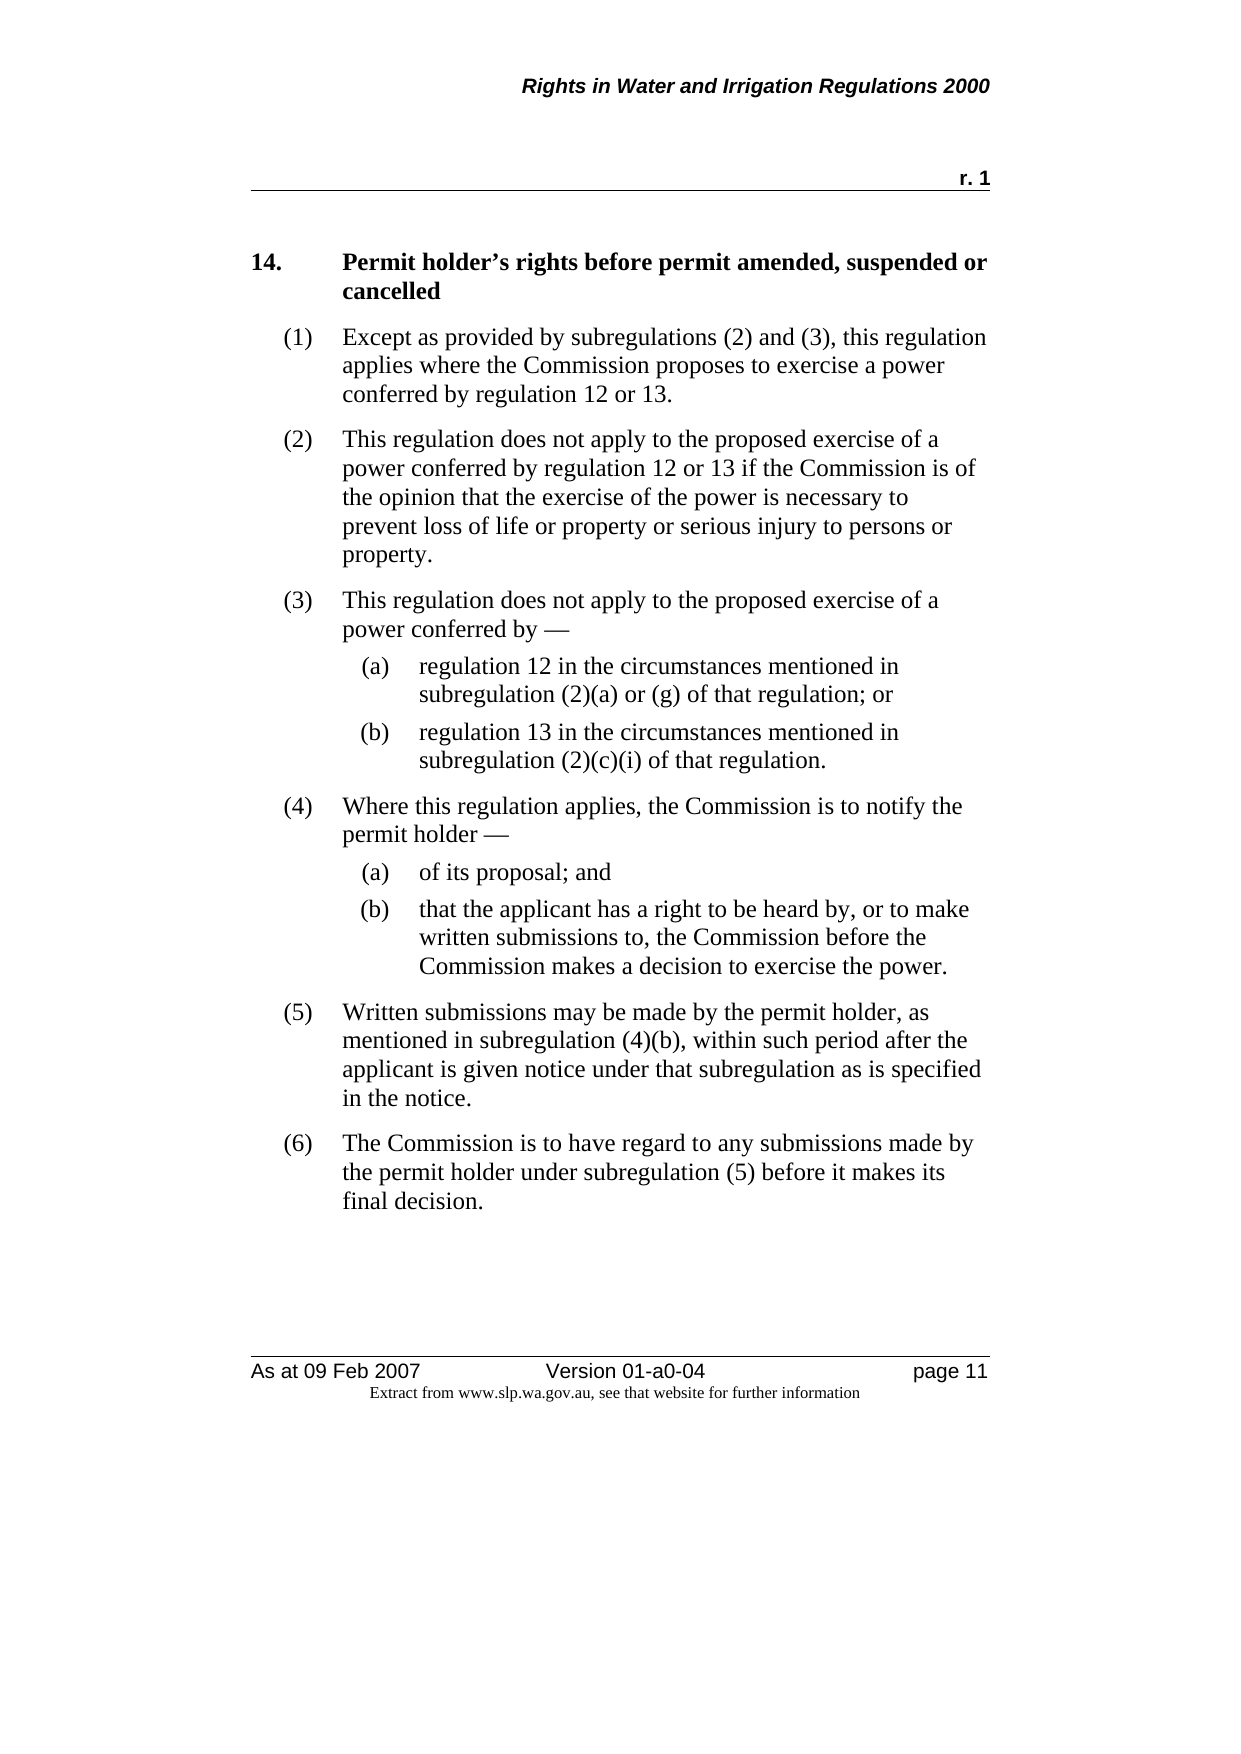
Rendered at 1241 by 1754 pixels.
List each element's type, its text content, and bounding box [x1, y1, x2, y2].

text (1) Except as provided by subregulations (2) and (3), this regulation applies where the Commission proposes to exercise a power conferred by regulation 12 or 13. [251, 322, 990, 408]
text (a) of its proposal; and [251, 857, 990, 885]
text (5) Written submissions may be made by the permit holder, as mentioned in subregulation (4)(b), within such period after the applicant is given notice under that subregulation as is specified in the notice. [251, 997, 990, 1112]
text (4) Where this regulation applies, the Commission is to notify the permit holder — [251, 791, 990, 848]
text (6) The Commission is to have regard to any submissions made by the permit holder under subregulation (5) before it makes its final decision. [251, 1128, 990, 1214]
text (b) that the applicant has a right to be heard by, or to make written submissions to, the Commission before the Commission makes a decision to exercise the power. [251, 894, 990, 980]
text (2) This regulation does not apply to the proposed exercise of a power conferred by regulation 12 or 13 if the Commission is of the opinion that the exercise of the power is necessary to prevent loss of life or property or serious injury to persons or property. [251, 424, 990, 568]
text (b) regulation 13 in the circumstances mentioned in subregulation (2)(c)(i) of that regulation. [251, 717, 990, 774]
subtitle 14. Permit holder’s rights before permit amended, suspended or cancelled [251, 247, 990, 305]
text (3) This regulation does not apply to the proposed exercise of a power conferred by — [251, 585, 990, 642]
text (a) regulation 12 in the circumstances mentioned in subregulation (2)(a) or (g) of that regulation; or [251, 651, 990, 708]
